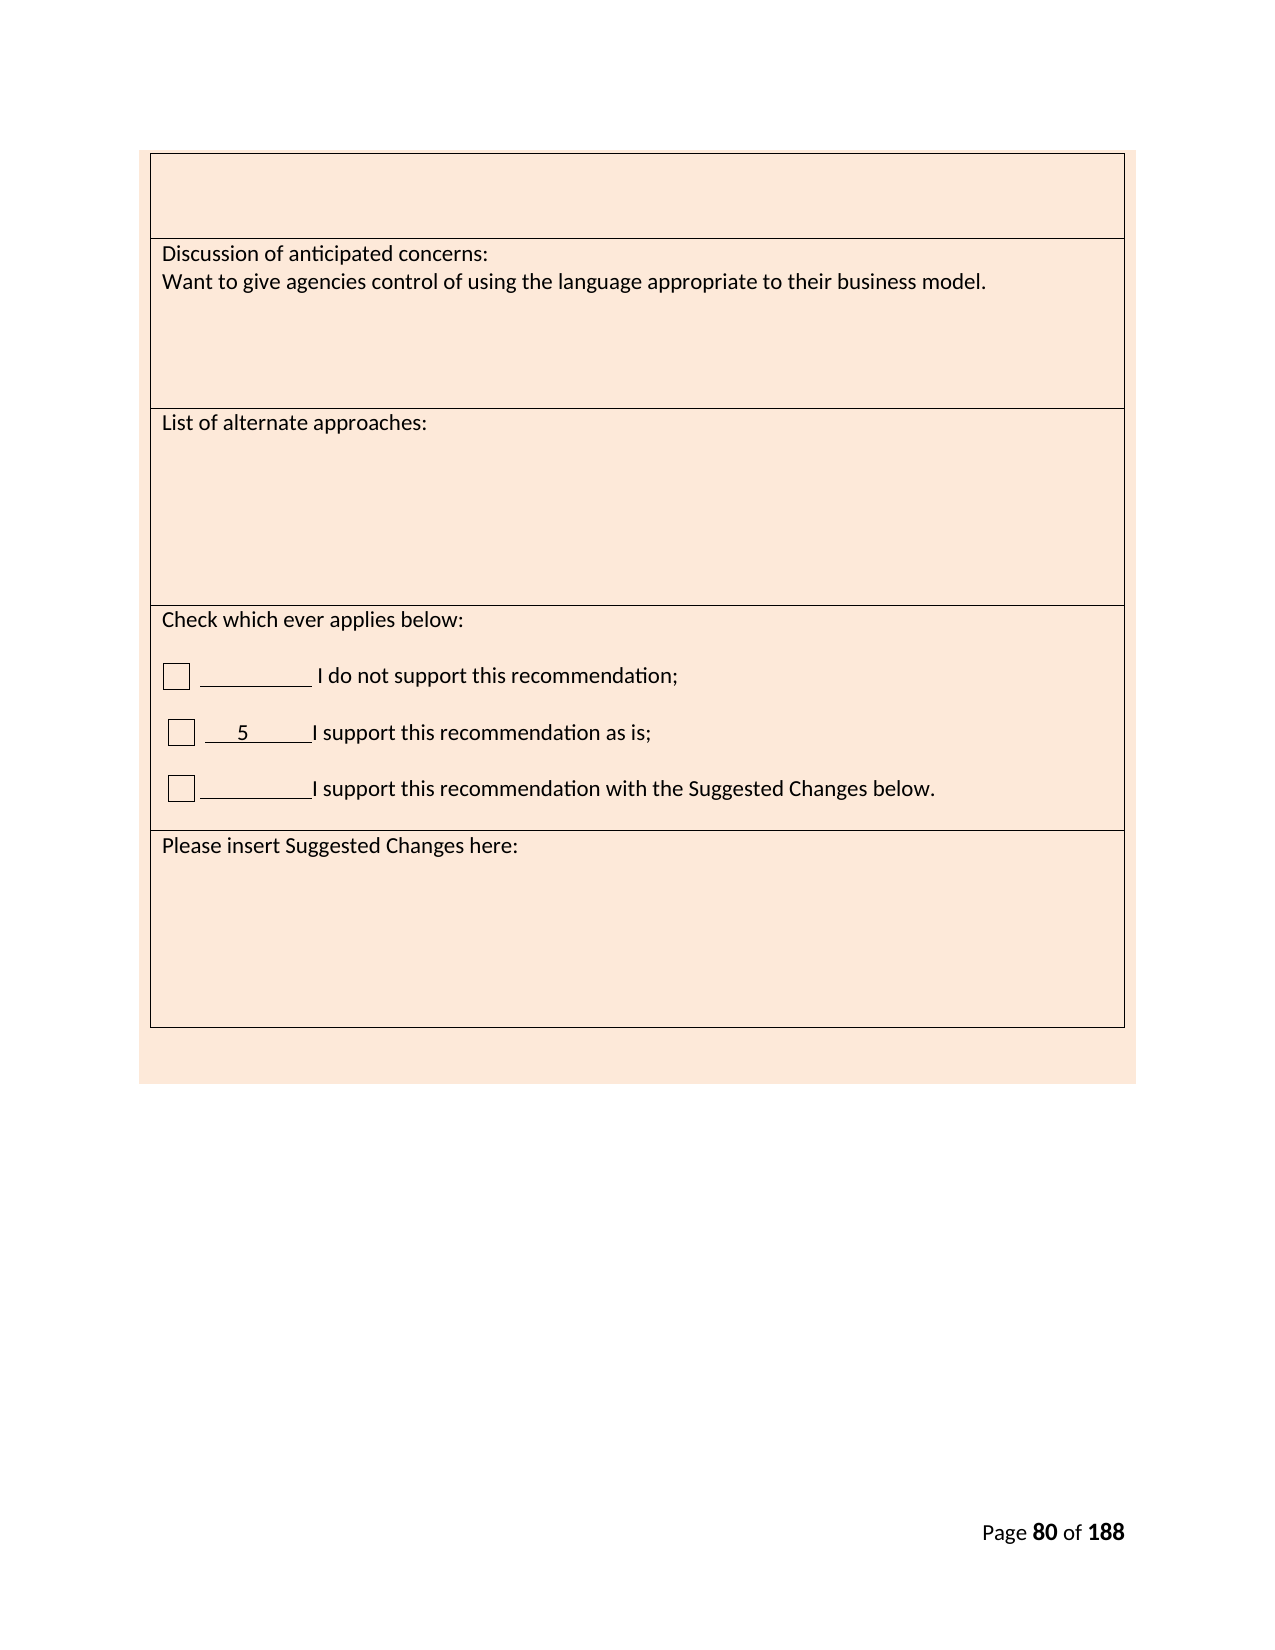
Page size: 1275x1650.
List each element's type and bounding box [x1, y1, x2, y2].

table_cell [139, 150, 1136, 1084]
